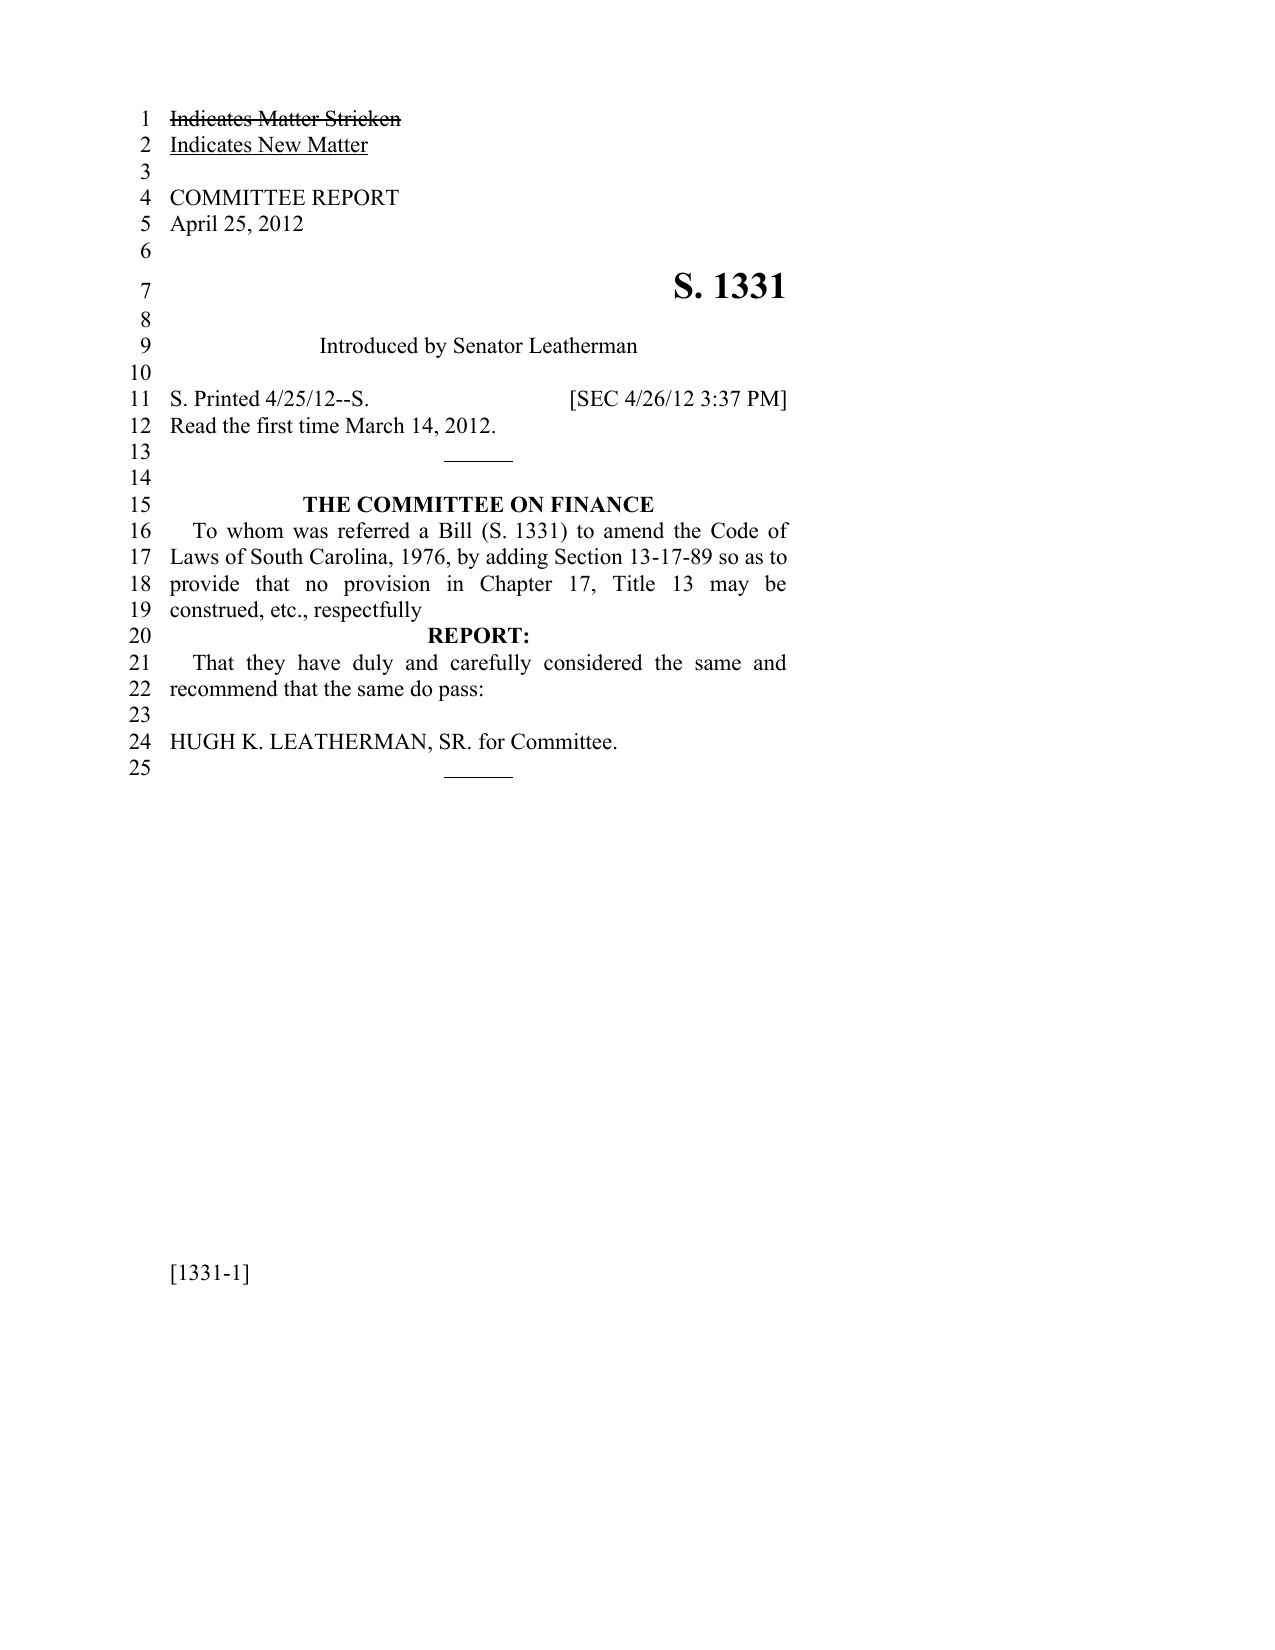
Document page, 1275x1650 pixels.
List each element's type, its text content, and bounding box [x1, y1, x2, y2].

text April 25, 2012 [169, 210, 787, 237]
text Read the first time March 14, 2012. [169, 412, 787, 438]
text COMMITTEE REPORT [169, 184, 787, 210]
text THE COMMITTEE ON FINANCE [169, 491, 787, 517]
text To whom was referred a Bill (S. 1331) to amend the Code of Laws of South Carolina, 1976, by adding Section 13-17-89 so as to provide that no provision in Chapter 17, Title 13 may be construed, etc., respectfully [169, 517, 787, 622]
text That they have duly and carefully considered the same and recommend that the same do pass: [169, 649, 787, 702]
text Indicates New Matter [169, 131, 787, 158]
text REPORT: [169, 622, 787, 649]
text S. Printed 4/25/12--S. [SEC 4/26/12 3:37 PM] [169, 385, 787, 412]
text HUGH K. LEATHERMAN, SR. for Committee. [169, 728, 787, 754]
text S. 1331 [169, 263, 787, 306]
text Indicates Matter Stricken [169, 105, 787, 131]
text Introduced by Senator Leatherman [169, 333, 787, 359]
